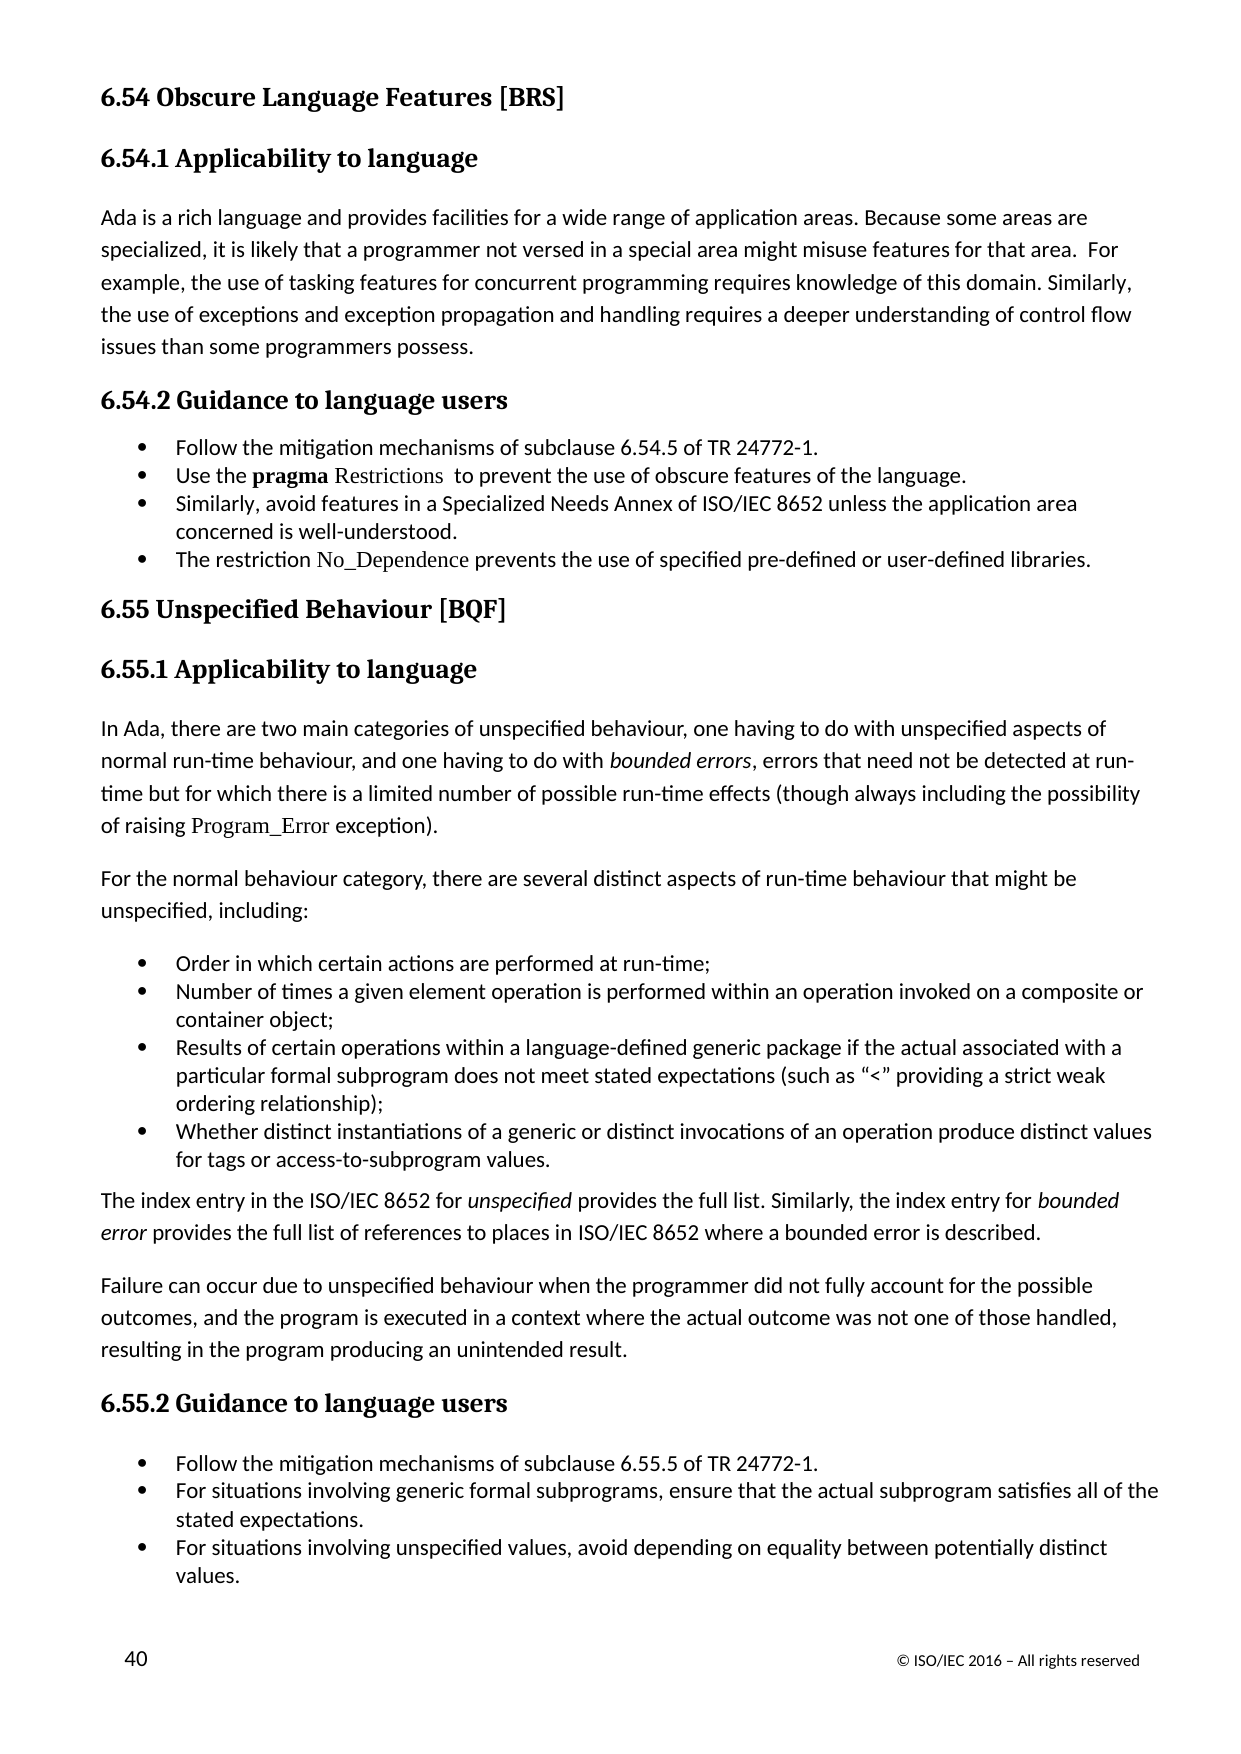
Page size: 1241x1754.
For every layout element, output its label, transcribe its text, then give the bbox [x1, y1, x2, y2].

text The index entry in the ISO/IEC 8652 for unspecified provides the full list. Similarly, the index entry for bounded error provides the full list of references to places in ISO/IEC 8652 where a bounded error is described. [101, 1186, 1164, 1246]
subtitle 6.54.1 Applicability to language [101, 143, 1164, 174]
list Number of times a given element operation is performed within an operation invoked on a composite or container object; [138, 977, 1164, 1033]
list Use the pragma Restrictions to prevent the use of obscure features of the language. [138, 461, 1164, 489]
text Failure can occur due to unspecified behaviour when the programmer did not fully account for the possible outcomes, and the program is executed in a context where the actual outcome was not one of those handled, resulting in the program producing an unintended result. [101, 1271, 1164, 1363]
list For situations involving unspecified values, avoid depending on equality between potentially distinct values. [138, 1533, 1164, 1589]
list Follow the mitigation mechanisms of subclause 6.55.5 of TR 24772-1. [138, 1449, 1164, 1477]
list Results of certain operations within a language-defined generic package if the actual associated with a particular formal subprogram does not meet stated expectations (such as “<” providing a strict weak ordering relationship); [138, 1033, 1164, 1117]
subtitle 6.54 Obscure Language Features [BRS] [101, 82, 1164, 114]
list Follow the mitigation mechanisms of subclause 6.54.5 of TR 24772-1. [138, 433, 1164, 461]
list Similarly, avoid features in a Specialized Needs Annex of ISO/IEC 8652 unless the application area concerned is well-understood. [138, 489, 1164, 545]
text Ada is a rich language and provides facilities for a wide range of application areas. Because some areas are specialized, it is likely that a programmer not versed in a special area might misuse features for that area. For example, the use of tasking features for concurrent programming requires knowledge of this domain. Similarly, the use of exceptions and exception propagation and handling requires a deeper understanding of control flow issues than some programmers possess. [101, 203, 1164, 360]
subtitle 6.55.2 Guidance to language users [101, 1388, 1164, 1420]
text In Ada, there are two main categories of unspecified behaviour, one having to do with unspecified aspects of normal run-time behaviour, and one having to do with bounded errors, errors that need not be detected at run-time but for which there is a limited number of possible run-time effects (though always including the possibility of raising Program_Error exception). [101, 714, 1164, 839]
subtitle 6.55 Unspecified Behaviour [BQF] [101, 594, 1164, 625]
subtitle 6.55.1 Applicability to language [101, 654, 1164, 686]
text For the normal behaviour category, there are several distinct aspects of run-time behaviour that might be unspecified, including: [101, 864, 1164, 924]
list For situations involving generic formal subprograms, ensure that the actual subprogram satisfies all of the stated expectations. [138, 1477, 1164, 1533]
list Order in which certain actions are performed at run-time; [138, 949, 1164, 977]
subtitle 6.54.2 Guidance to language users [101, 385, 1164, 416]
list The restriction No_Dependence prevents the use of specified pre-defined or user-defined libraries. [138, 545, 1164, 573]
list Whether distinct instantiations of a generic or distinct invocations of an operation produce distinct values for tags or access-to-subprogram values. [138, 1117, 1164, 1173]
